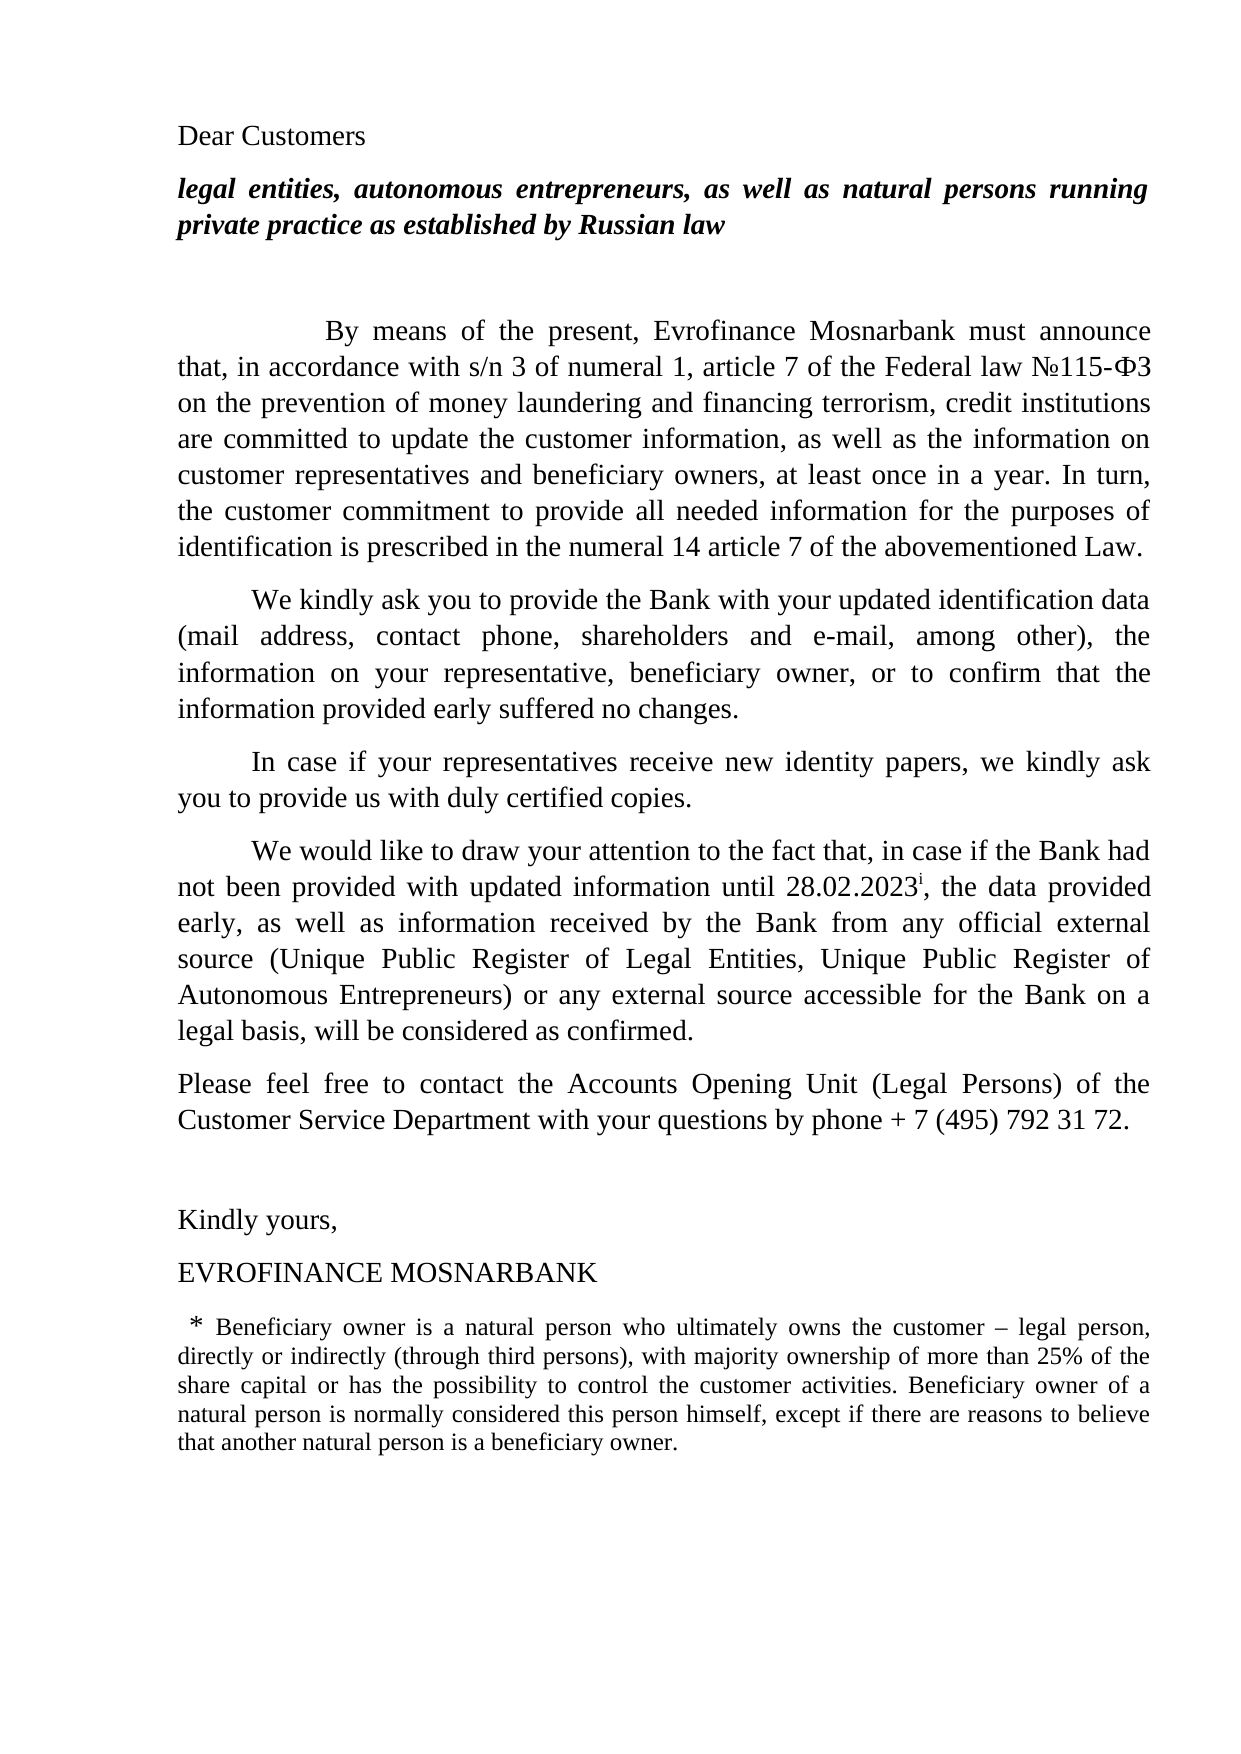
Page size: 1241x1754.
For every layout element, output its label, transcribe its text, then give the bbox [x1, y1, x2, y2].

text Please feel free to contact the Accounts Opening Unit (Legal Persons) of the Customer Service Department with your questions by phone + 7 (495) 792 31 72. [177, 1066, 1152, 1136]
text legal entities, autonomous entrepreneurs, as well as natural persons running private practice as established by Russian law [177, 171, 1152, 241]
text We would like to draw your attention to the fact that, in case if the Bank had not been provided with updated information until 28.02.2023, the data provided early, as well as information received by the Bank from any official external source (Unique Public Register of Legal Entities, Unique Public Register of Autonomous Entrepreneurs) or any external source accessible for the Bank on a legal basis, will be considered as confirmed. [177, 833, 1152, 1047]
text By means of the present, Evrofinance Mosnarbank must announce that, in accordance with s/n 3 of numeral 1, article 7 of the Federal law №115-ФЗ on the prevention of money laundering and financing terrorism, credit institutions are committed to update the customer information, as well as the information on customer representatives and beneficiary owners, at least once in a year. In turn, the customer commitment to provide all needed information for the purposes of identification is prescribed in the numeral 14 article 7 of the abovementioned Law. [177, 313, 1152, 563]
text Kindly yours, [177, 1202, 1152, 1236]
text EVROFINANCE MOSNARBANK [177, 1255, 1152, 1288]
text * Beneficiary owner is a natural person who ultimately owns the customer – legal person, directly or indirectly (through third persons), with majority ownership of more than 25% of the share capital or has the possibility to control the customer activities. Beneficiary owner of a natural person is normally considered this person himself, except if there are reasons to believe that another natural person is a beneficiary owner. [177, 1308, 1152, 1456]
text We kindly ask you to provide the Bank with your updated identification data (mail address, contact phone, shareholders and e-mail, among other), the information on your representative, beneficiary owner, or to confirm that the information provided early suffered no changes. [177, 582, 1152, 724]
text Dear Customers [177, 118, 1152, 152]
text In case if your representatives receive new identity papers, we kindly ask you to provide us with duly certified copies. [177, 744, 1152, 813]
